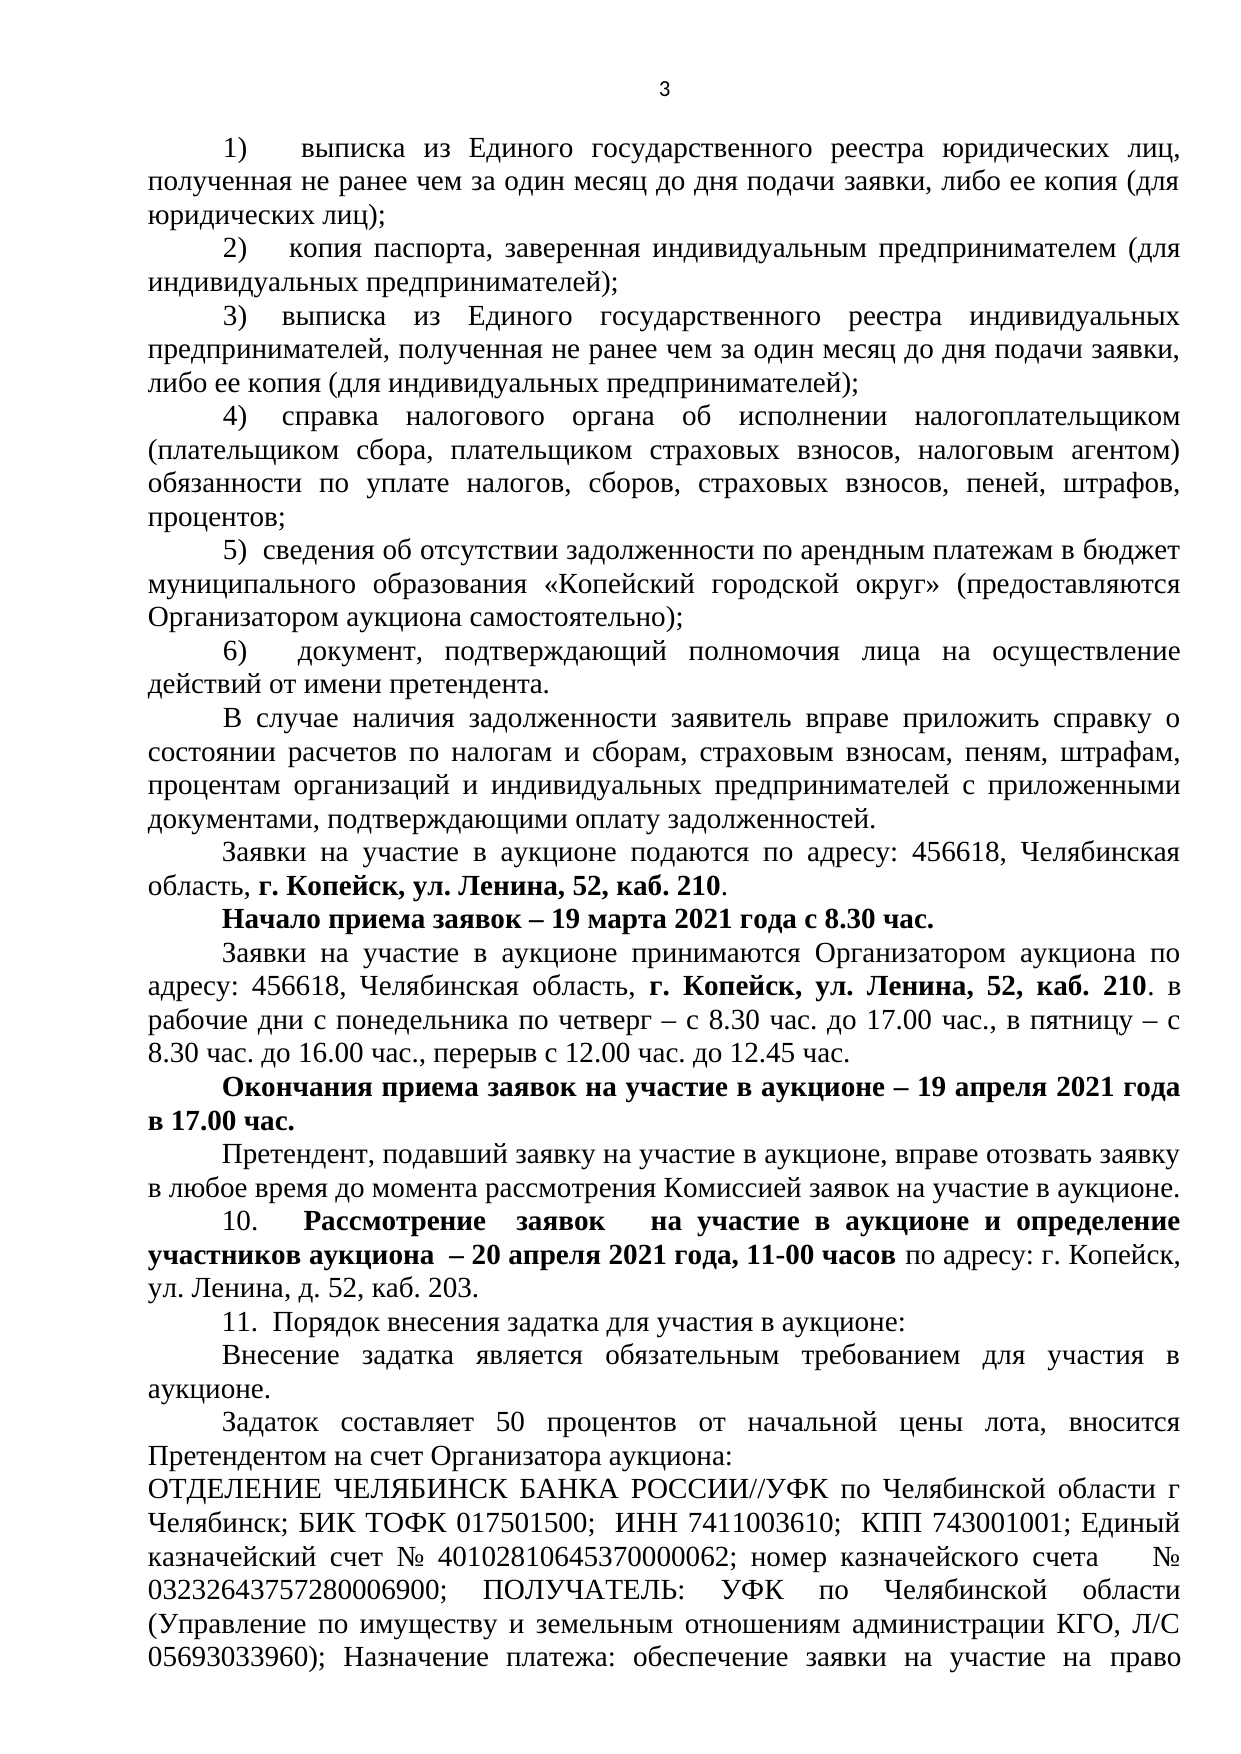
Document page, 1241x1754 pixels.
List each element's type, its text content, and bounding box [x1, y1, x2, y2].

text 6) документ, подтверждающий полномочия лица на осуществление действий от имени претендента. [148, 633, 1181, 700]
text Начало приема заявок – 19 марта 2021 года с 8.30 час. [148, 901, 1181, 935]
text Заявки на участие в аукционе принимаются Организатором аукциона по адресу: 456618, Челябинская область, г. Копейск, ул. Ленина, 52, каб. 210. в рабочие дни с понедельника по четверг – с 8.30 час. до 17.00 час., в пятницу – с 8.30 час. до 16.00 час., перерыв с 12.00 час. до 12.45 час. [148, 935, 1181, 1069]
text 4) справка налогового органа об исполнении налогоплательщиком (плательщиком сбора, плательщиком страховых взносов, налоговым агентом) обязанности по уплате налогов, сборов, страховых взносов, пеней, штрафов, процентов; [148, 398, 1181, 532]
text Заявки на участие в аукционе подаются по адресу: 456618, Челябинская область, г. Копейск, ул. Ленина, 52, каб. 210. [148, 834, 1181, 901]
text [148, 1472, 1181, 1673]
text 3) выписка из Единого государственного реестра индивидуальных предпринимателей, полученная не ранее чем за один месяц до дня подачи заявки, либо ее копия (для индивидуальных предпринимателей); [148, 298, 1181, 398]
text 5) сведения об отсутствии задолженности по арендным платежам в бюджет муниципального образования «Копейский городской округ» (предоставляются Организатором аукциона самостоятельно); [148, 532, 1181, 633]
text 1) выписка из Единого государственного реестра юридических лиц, полученная не ранее чем за один месяц до дня подачи заявки, либо ее копия (для юридических лиц); [148, 130, 1181, 231]
text В случае наличия задолженности заявитель вправе приложить справку о состоянии расчетов по налогам и сборам, страховым взносам, пеням, штрафам, процентам организаций и индивидуальных предпринимателей с приложенными документами, подтверждающими оплату задолженностей. [148, 700, 1181, 834]
text 11. Порядок внесения задатка для участия в аукционе: [148, 1304, 1181, 1337]
text Окончания приема заявок на участие в аукционе – 19 апреля 2021 года в 17.00 час. [148, 1069, 1181, 1136]
text 2) копия паспорта, заверенная индивидуальным предпринимателем (для индивидуальных предпринимателей); [148, 231, 1181, 298]
text 10. Рассмотрение заявок на участие в аукционе и определение участников аукциона – 20 апреля 2021 года, 11-00 часов по адресу: г. Копейск, ул. Ленина, д. 52, каб. 203. [148, 1203, 1181, 1304]
list Задаток составляет 50 процентов от начальной цены лота, вносится Претендентом на счет Организатора аукциона: [148, 1404, 1181, 1472]
text Претендент, подавший заявку на участие в аукционе, вправе отозвать заявку в любое время до момента рассмотрения Комиссией заявок на участие в аукционе. [148, 1136, 1181, 1203]
list Внесение задатка является обязательным требованием для участия в аукционе. [148, 1337, 1181, 1404]
